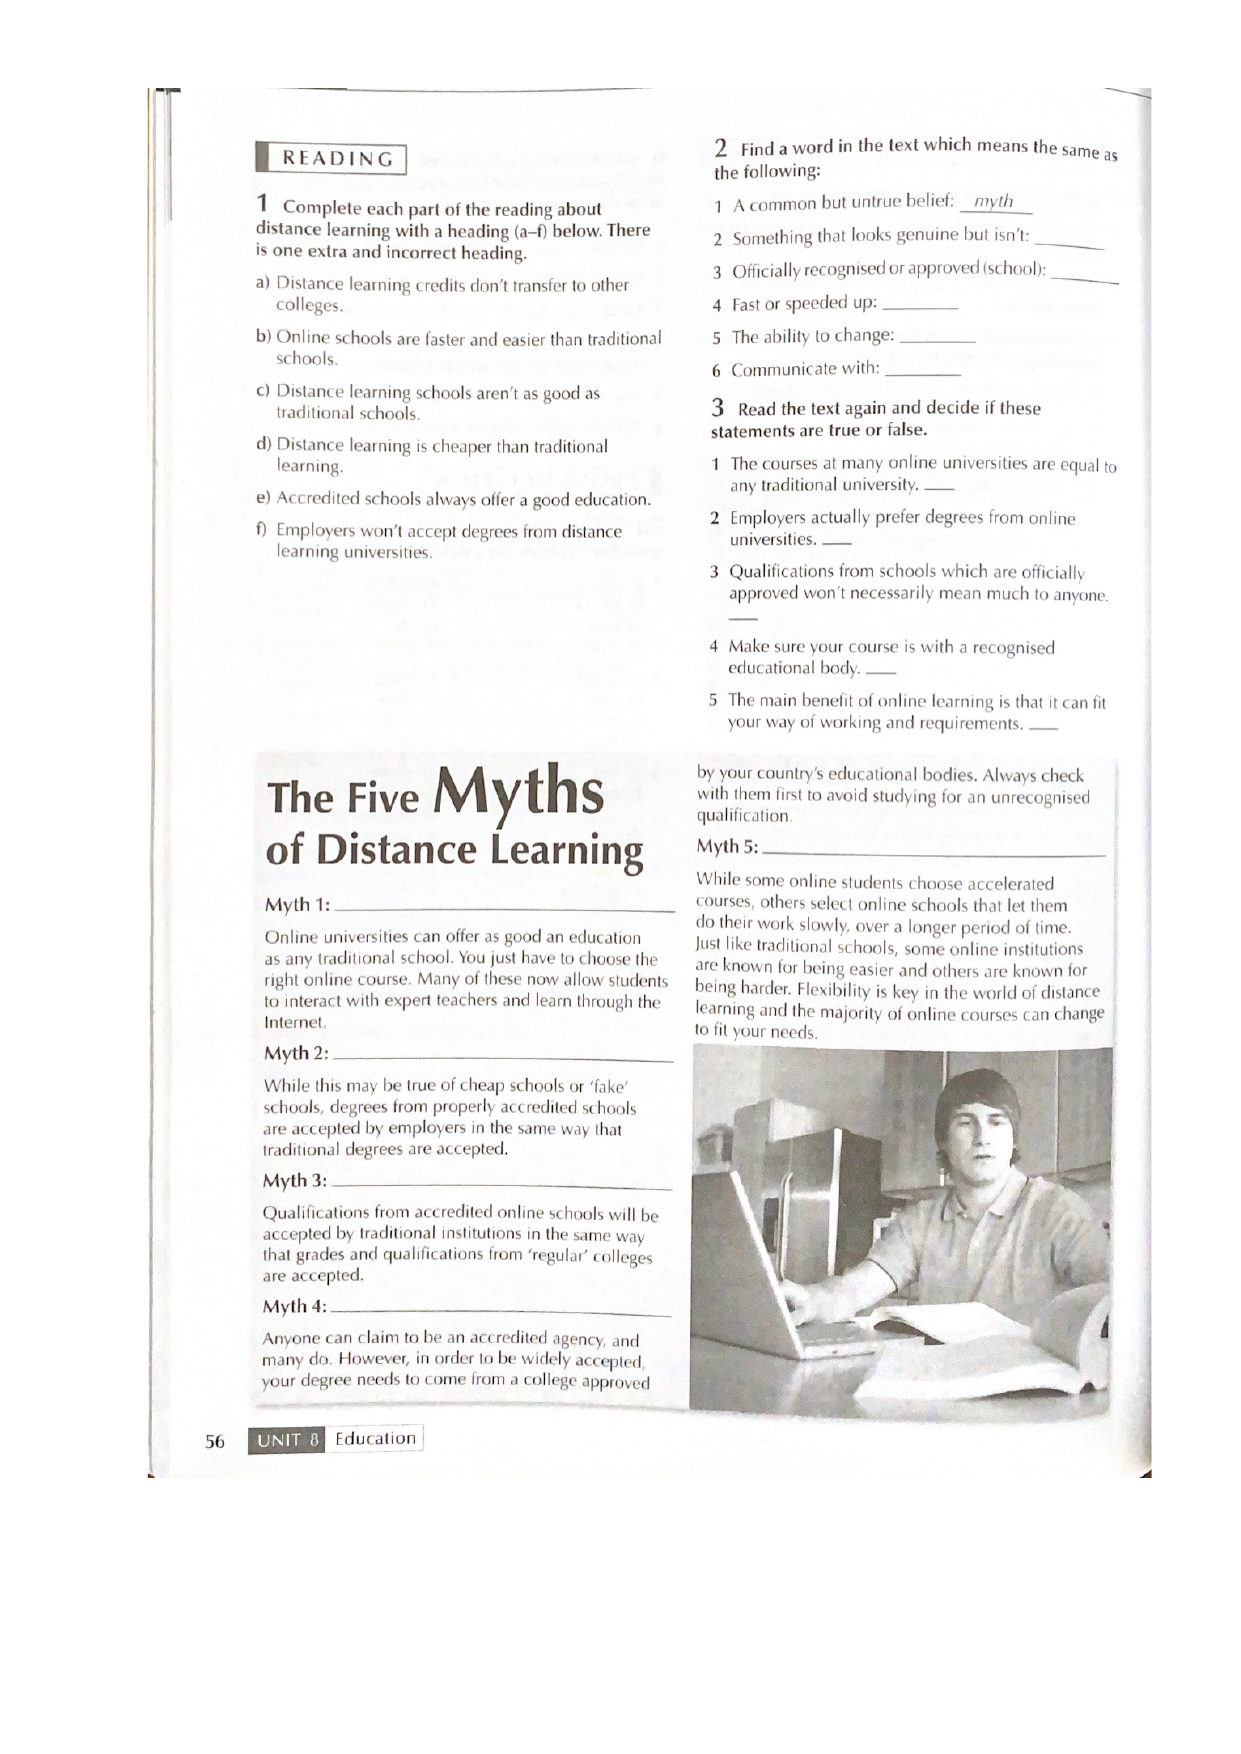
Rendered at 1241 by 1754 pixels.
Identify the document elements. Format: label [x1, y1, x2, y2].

picture [147, 88, 1152, 1478]
